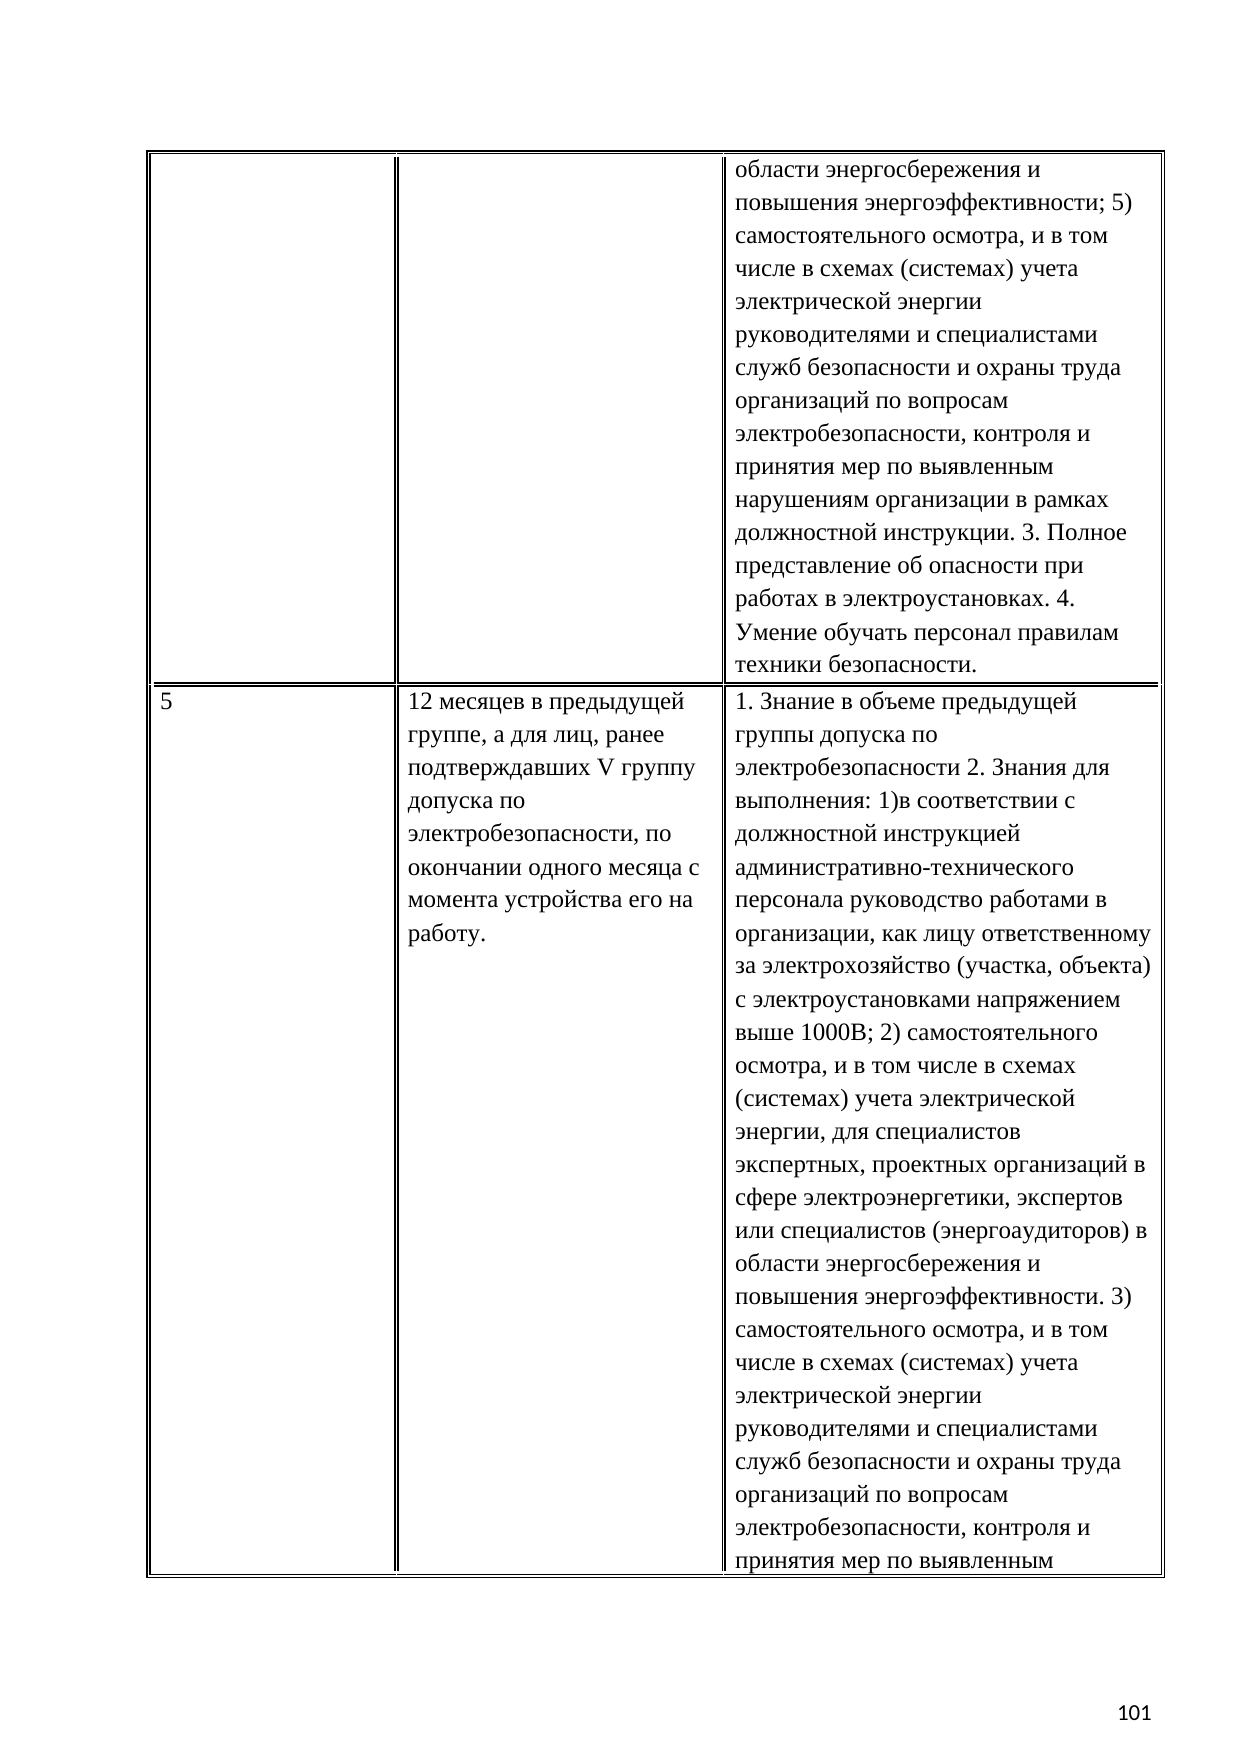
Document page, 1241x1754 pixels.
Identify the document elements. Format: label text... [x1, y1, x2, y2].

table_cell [724, 682, 1163, 1574]
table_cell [396, 152, 724, 682]
table_cell 5 [149, 682, 396, 1574]
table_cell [396, 682, 724, 1574]
table_cell 4 [151, 154, 396, 682]
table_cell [724, 154, 1161, 682]
